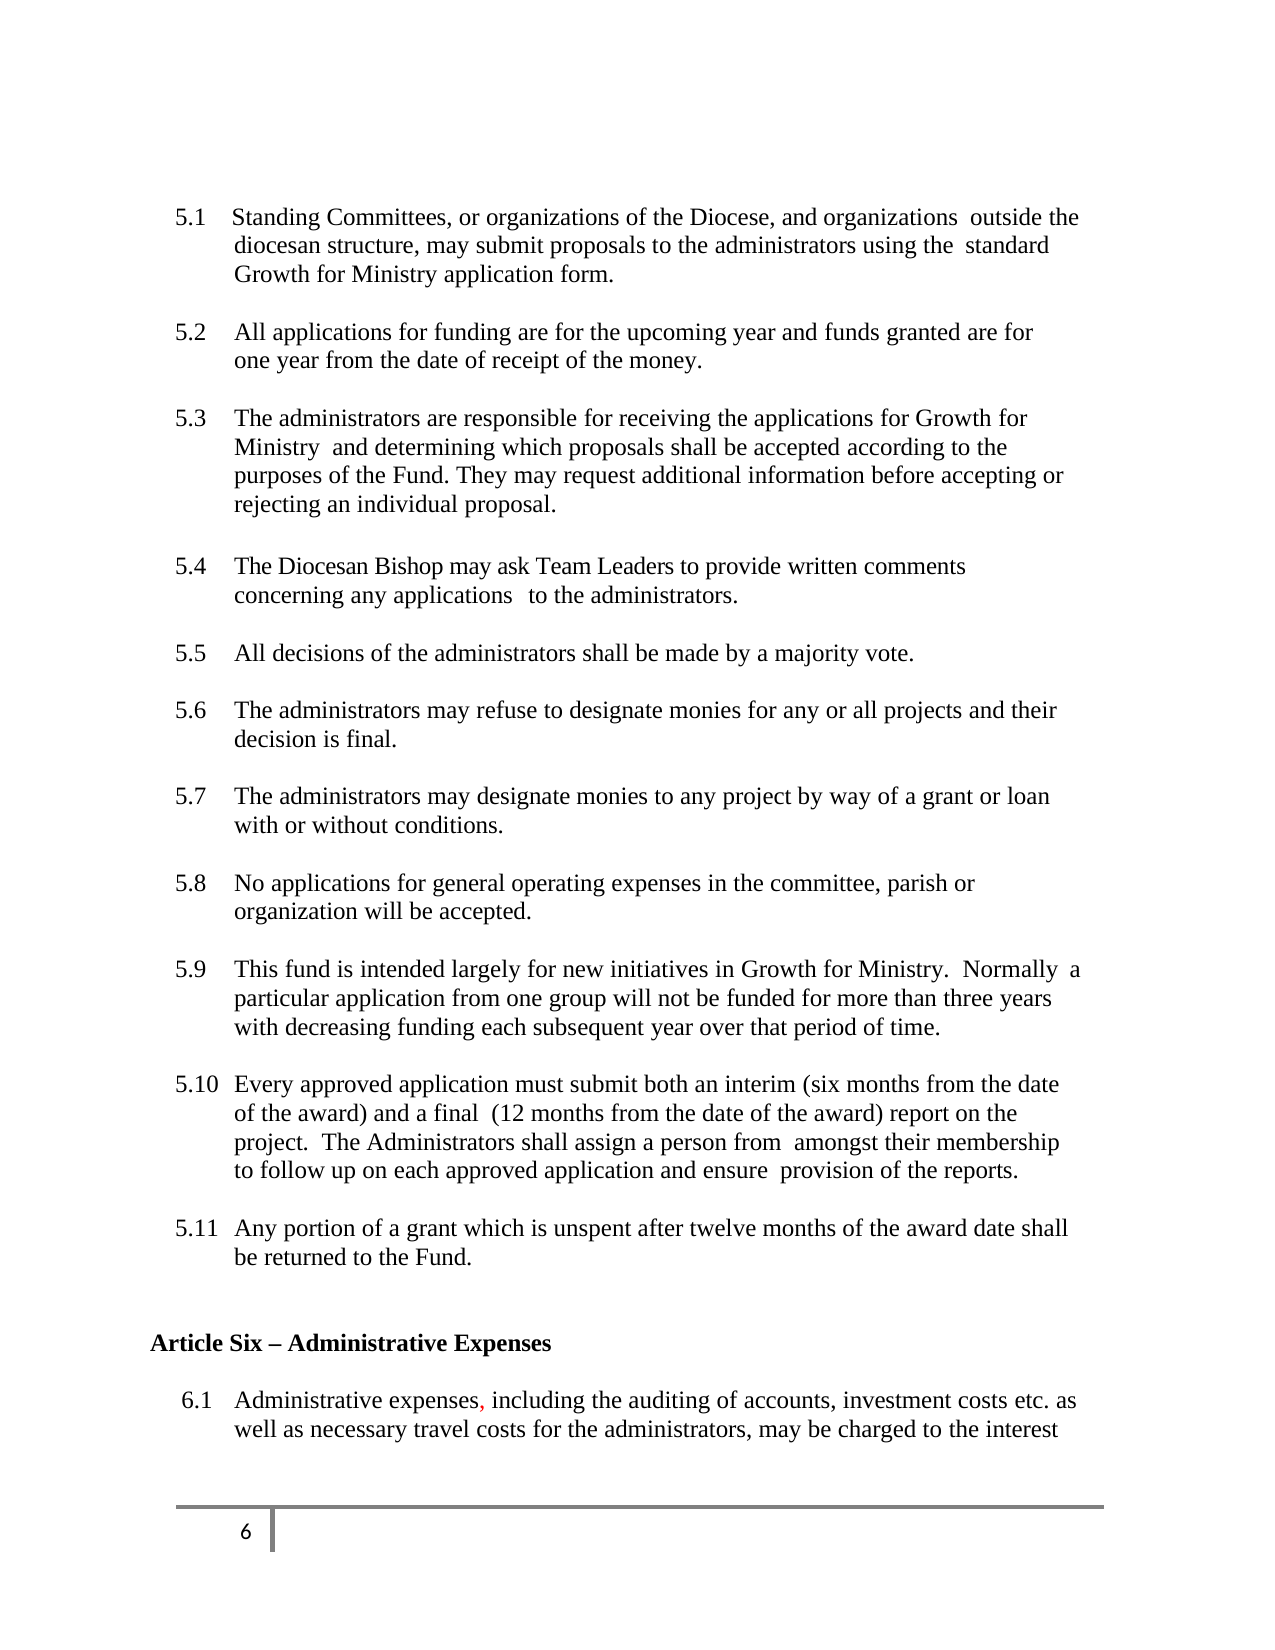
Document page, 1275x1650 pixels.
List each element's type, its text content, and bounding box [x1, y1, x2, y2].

list The administrators may designate monies to any project by way of a grant or loan with or without conditions. [175, 781, 1077, 839]
list Standing Committees, or organizations of the Diocese, and organizations outside the diocesan structure, may submit proposals to the administrators using the standard Growth for Ministry application form. [175, 202, 1096, 288]
list No applications for general operating expenses in the committee, parish or organization will be accepted. [175, 868, 1004, 925]
list The Diocesan Bishop may ask Team Leaders to provide written comments concerning any applications to the administrators. [175, 551, 1080, 609]
list The administrators may refuse to designate monies for any or all projects and their decision is final. [175, 695, 1085, 753]
list The administrators are responsible for receiving the applications for Growth for Ministry and determining which proposals shall be accepted according to the purposes of the Fund. They may request additional information before accepting or rejecting an individual proposal. [175, 403, 1091, 518]
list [181, 1385, 1099, 1443]
list All applications for funding are for the upcoming year and funds granted are for one year from the date of receipt of the money. [175, 317, 1060, 374]
list All decisions of the administrators shall be made by a majority vote. [175, 638, 1125, 666]
text Article Six – Administrative Expenses [150, 1328, 1125, 1357]
list Any portion of a grant which is unspent after twelve months of the award date shall be returned to the Fund. [175, 1213, 1096, 1270]
list Every approved application must submit both an interim (six months from the date of the award) and a final (12 months from the date of the award) report on the project. The Administrators shall assign a person from amongst their membership to follow up on each approved application and ensure provision of the reports. [175, 1069, 1074, 1184]
list This fund is intended largely for new initiatives in Growth for Ministry. Normally a particular application from one group will not be funded for more than three years with decreasing funding each subsequent year over that period of time. [175, 954, 1096, 1040]
